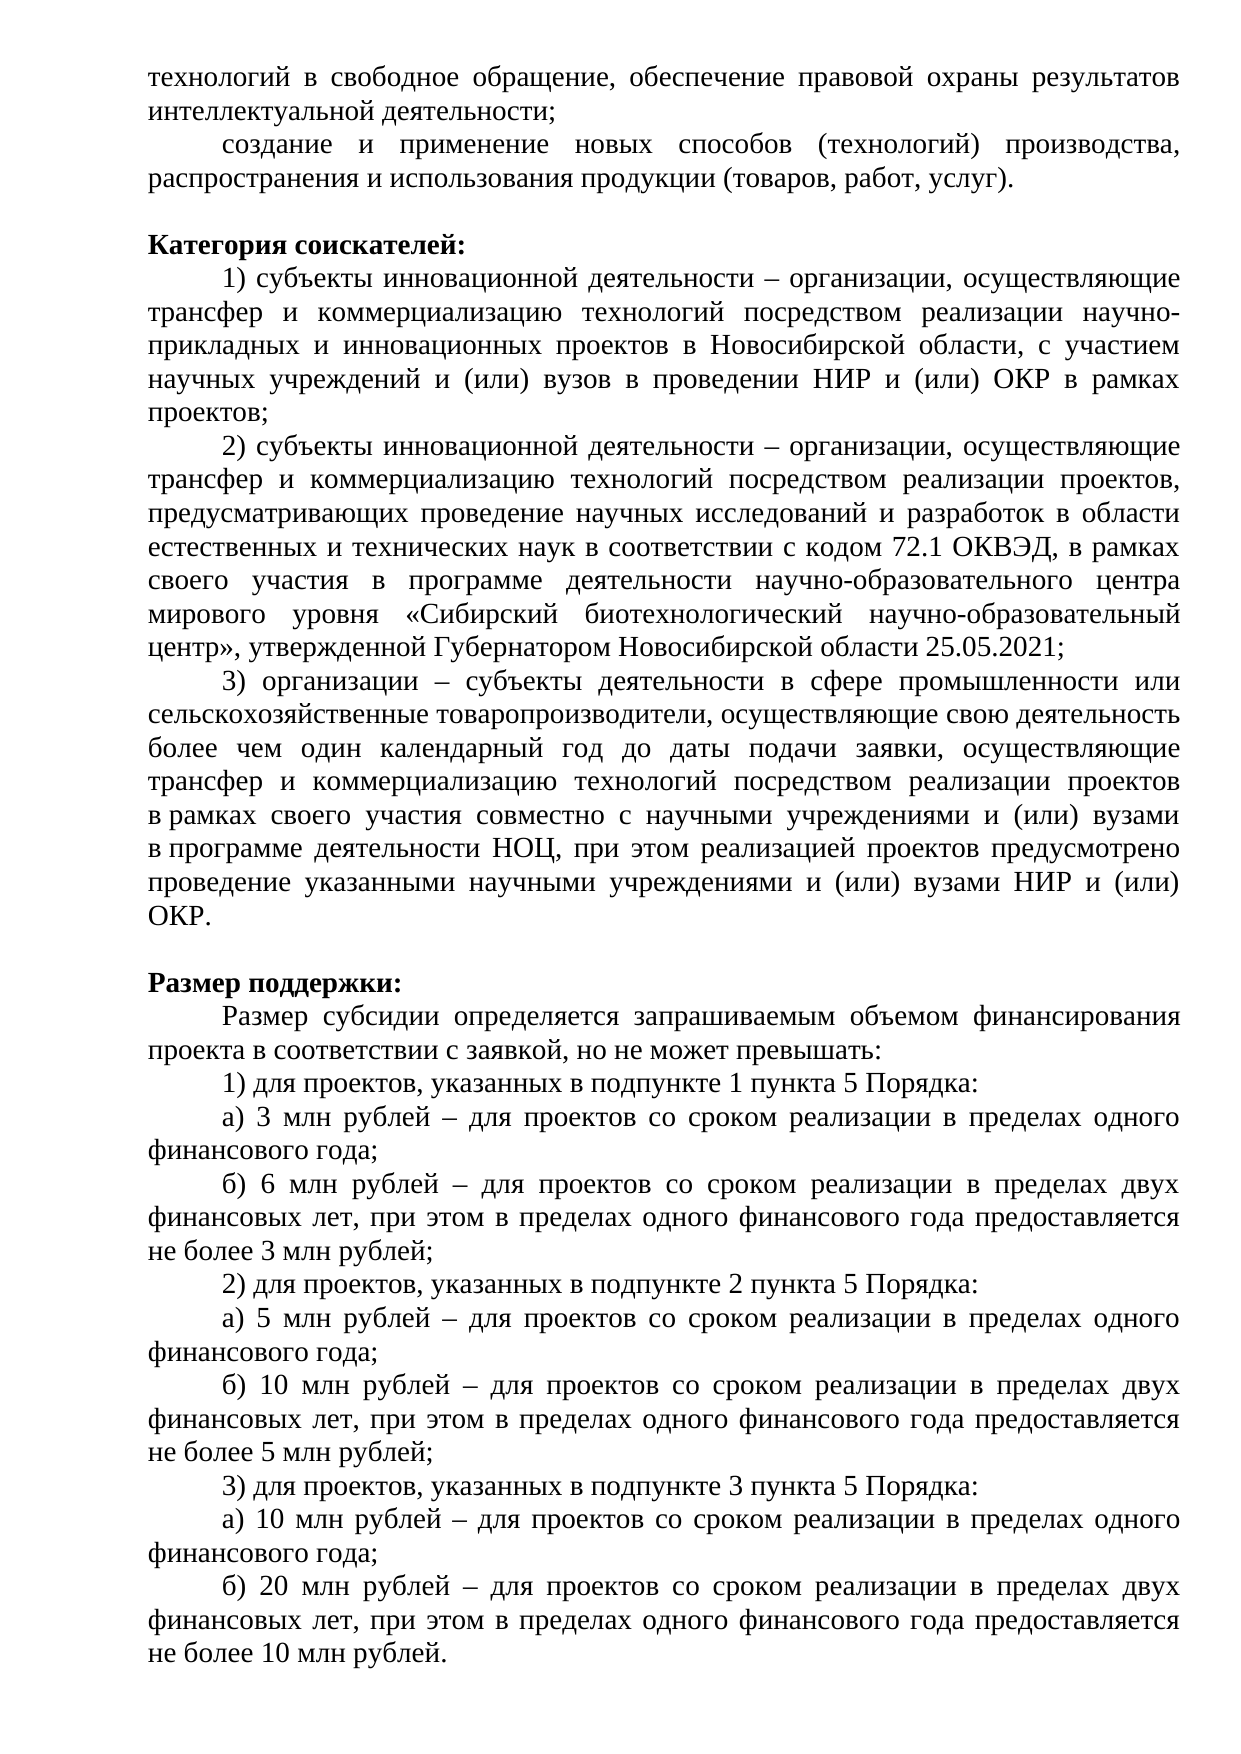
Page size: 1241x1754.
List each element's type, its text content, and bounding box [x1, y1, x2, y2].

text создание и применение новых способов (технологий) производства, распространения и использования продукции (товаров, работ, услуг). [148, 126, 1181, 193]
text а) 10 млн рублей – для проектов со сроком реализации в пределах одного финансового года; [148, 1501, 1181, 1568]
text Размер поддержки: [148, 965, 1181, 998]
text а) 5 млн рублей – для проектов со сроком реализации в пределах одного финансового года; [148, 1300, 1181, 1367]
text 3) для проектов, указанных в подпункте 3 пункта 5 Порядка: [148, 1468, 1181, 1501]
text а) 3 млн рублей – для проектов со сроком реализации в пределах одного финансового года; [148, 1099, 1181, 1166]
text 2) для проектов, указанных в подпункте 2 пункта 5 Порядка: [148, 1267, 1181, 1300]
text 1) для проектов, указанных в подпункте 1 пункта 5 Порядка: [148, 1065, 1181, 1099]
text Размер субсидии определяется запрашиваемым объемом финансирования проекта в соответствии с заявкой, но не может превышать: [148, 998, 1181, 1065]
text б) 10 млн рублей – для проектов со сроком реализации в пределах двух финансовых лет, при этом в пределах одного финансового года предоставляется не более 5 млн рублей; [148, 1367, 1181, 1468]
text 3) организации – субъекты деятельности в сфере промышленности или сельскохозяйственные товаропроизводители, осуществляющие свою деятельность более чем один календарный год до даты подачи заявки, осуществляющие трансфер и коммерциализацию технологий посредством реализации проектов в рамках своего участия совместно с научными учреждениями и (или) вузами в программе деятельности НОЦ, при этом реализацией проектов предусмотрено проведение указанными научными учреждениями и (или) вузами НИР и (или) ОКР. [148, 663, 1181, 931]
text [148, 59, 1181, 126]
text 1) субъекты инновационной деятельности – организации, осуществляющие трансфер и коммерциализацию технологий посредством реализации научно-прикладных и инновационных проектов в Новосибирской области, с участием научных учреждений и (или) вузов в проведении НИР и (или) ОКР в рамках проектов; [148, 260, 1181, 428]
text 2) субъекты инновационной деятельности – организации, осуществляющие трансфер и коммерциализацию технологий посредством реализации проектов, предусматривающих проведение научных исследований и разработок в области естественных и технических наук в соответствии с кодом 72.1 ОКВЭД, в рамках своего участия в программе деятельности научно-образовательного центра мирового уровня «Сибирский биотехнологический научно-образовательный центр», утвержденной Губернатором Новосибирской области 25.05.2021; [148, 428, 1181, 663]
text б) 6 млн рублей – для проектов со сроком реализации в пределах двух финансовых лет, при этом в пределах одного финансового года предоставляется не более 3 млн рублей; [148, 1166, 1181, 1267]
text б) 20 млн рублей – для проектов со сроком реализации в пределах двух финансовых лет, при этом в пределах одного финансового года предоставляется не более 10 млн рублей. [148, 1568, 1181, 1669]
text Категория соискателей: [148, 227, 1181, 260]
